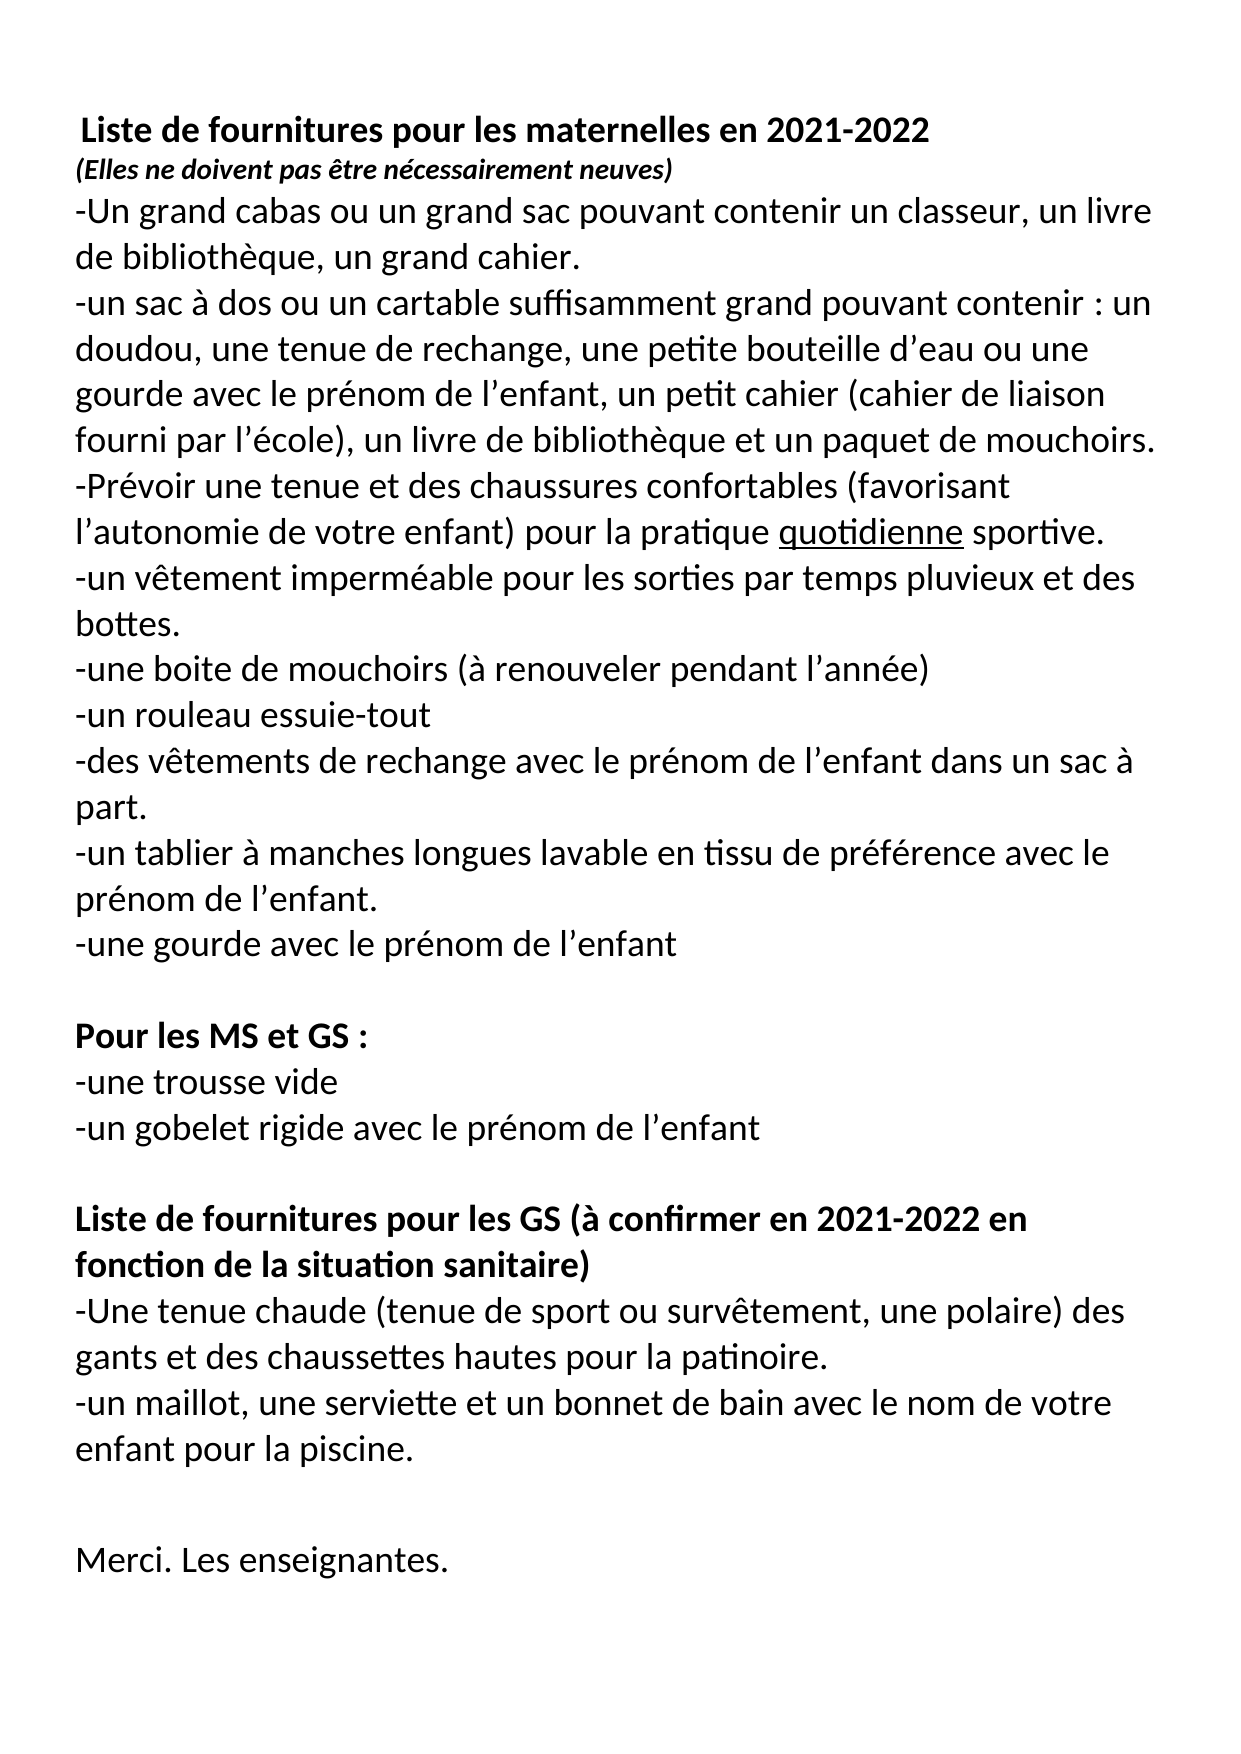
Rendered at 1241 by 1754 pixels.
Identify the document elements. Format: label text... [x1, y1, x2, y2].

text Liste de fournitures pour les GS (à confirmer en 2021-2022 en fonction de la situation sanitaire) [75, 1195, 1165, 1287]
text -Une tenue chaude (tenue de sport ou survêtement, une polaire) des gants et des chaussettes hautes pour la patinoire. [75, 1287, 1165, 1379]
text -un gobelet rigide avec le prénom de l’enfant [75, 1104, 1165, 1149]
text -un sac à dos ou un cartable suffisamment grand pouvant contenir : un doudou, une tenue de rechange, une petite bouteille d’eau ou une gourde avec le prénom de l’enfant, un petit cahier (cahier de liaison fourni par l’école), un livre de bibliothèque et un paquet de mouchoirs. [75, 279, 1165, 462]
text -un tablier à manches longues lavable en tissu de préférence avec le prénom de l’enfant. [75, 829, 1165, 920]
text -des vêtements de rechange avec le prénom de l’enfant dans un sac à part. [75, 737, 1165, 829]
text -une trousse vide [75, 1058, 1165, 1104]
text Merci. Les enseignantes. [75, 1536, 1165, 1582]
text -une gourde avec le prénom de l’enfant [75, 920, 1165, 966]
text -Un grand cabas ou un grand sac pouvant contenir un classeur, un livre de bibliothèque, un grand cahier. [75, 187, 1165, 279]
text -un maillot, une serviette et un bonnet de bain avec le nom de votre enfant pour la piscine. [75, 1379, 1165, 1470]
text -Prévoir une tenue et des chaussures confortables (favorisant l’autonomie de votre enfant) pour la pratique quotidienne sportive. [75, 462, 1165, 554]
text -une boite de mouchoirs (à renouveler pendant l’année) [75, 645, 1165, 691]
text Pour les MS et GS : [75, 1012, 1165, 1058]
text (Elles ne doivent pas être nécessairement neuves) [75, 151, 1165, 187]
text -un vêtement imperméable pour les sorties par temps pluvieux et des bottes. [75, 554, 1165, 645]
text Liste de fournitures pour les maternelles en 2021-2022 [75, 106, 1165, 151]
text -un rouleau essuie-tout [75, 691, 1165, 737]
